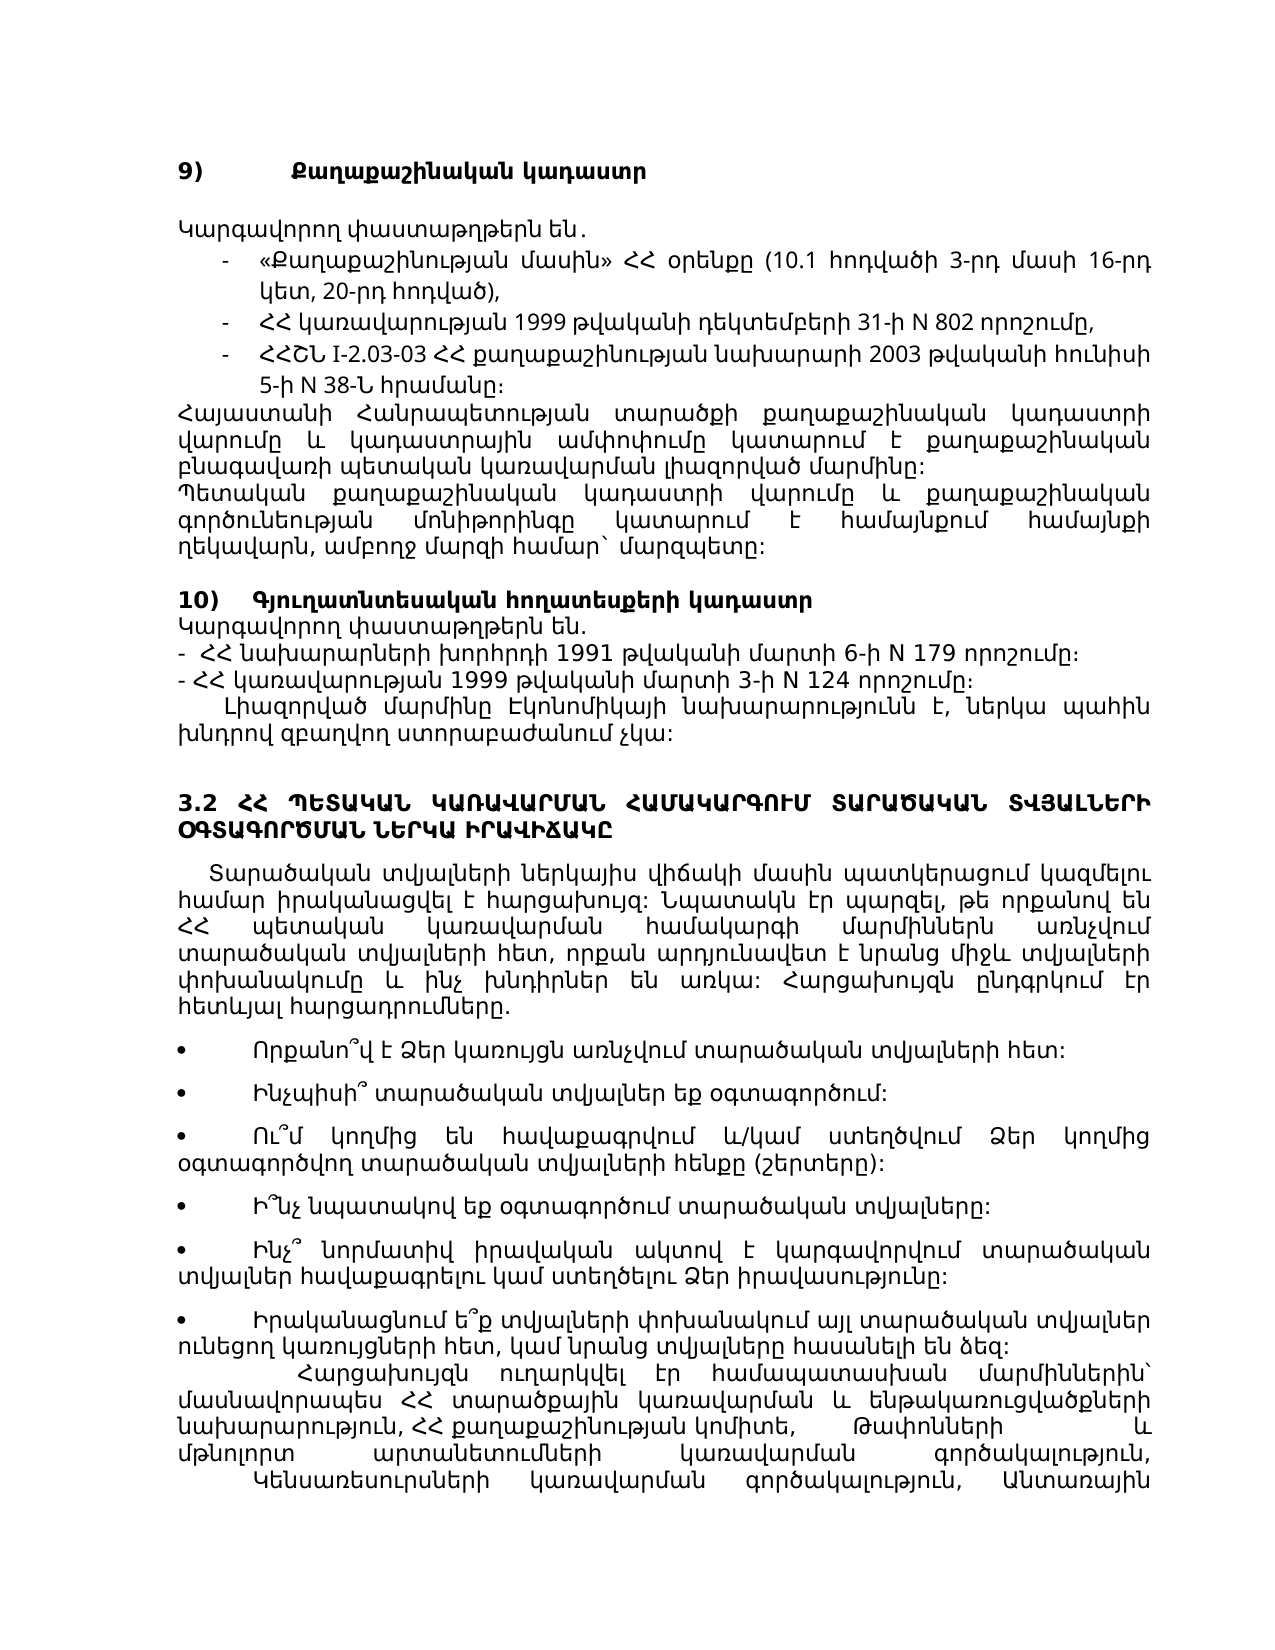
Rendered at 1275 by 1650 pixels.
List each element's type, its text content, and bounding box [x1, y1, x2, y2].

text Կարգավորող փաստաթղթերն են․ [177, 213, 1152, 244]
list Ի՞նչ նպատակով եք օգտագործում տարածական տվյալները: [177, 1193, 1152, 1220]
list ՀՀՇՆ I-2.03-03 ՀՀ քաղաքաշինության նախարարի 2003 թվականի հունիսի 5-ի N 38-Ն հրամանը։ [222, 338, 1152, 400]
list Ու՞մ կողմից են հավաքագրվում և/կամ ստեղծվում Ձեր կողմից օգտագործվող տարածական տվյալների հենքը (շերտերը): [177, 1123, 1152, 1177]
text 3.2 ՀՀ ՊԵՏԱԿԱՆ ԿԱՌԱՎԱՐՄԱՆ ՀԱՄԱԿԱՐԳՈՒՄ ՏԱՐԱԾԱԿԱՆ ՏՎՅԱԼՆԵՐԻ ՕԳՏԱԳՈՐԾՄԱՆ ՆԵՐԿԱ ԻՐԱՎԻՃԱԿԸ [177, 790, 1152, 843]
text Պետական քաղաքաշինական կադաստրի վարումը և քաղաքաշինական գործունեության մոնիթորինգը կատարում է համայնքում համայնքի ղեկավարն, ամբողջ մարզի համար` մարզպետը: [177, 480, 1152, 560]
list ՀՀ կառավարության 1999 թվականի դեկտեմբերի 31-ի N 802 որոշումը, [222, 306, 1152, 338]
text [177, 1360, 1152, 1493]
list Գյուղատնտեսական հողատեսքերի կադաստր [177, 587, 1152, 613]
text - ՀՀ կառավարության 1999 թվականի մարտի 3-ի N 124 որոշումը։ [177, 667, 1152, 693]
list «Քաղաքաշինության մասին» ՀՀ օրենքը (10.1 հոդվածի 3-րդ մասի 16-րդ կետ, 20-րդ հոդված), [222, 244, 1152, 306]
list Ինչ՞ նորմատիվ իրավական ակտով է կարգավորվում տարածական տվյալներ հավաքագրելու կամ ստեղծելու Ձեր իրավասությունը: [177, 1237, 1152, 1290]
list Իրականացնում ե՞ք տվյալների փոխանակում այլ տարածական տվյալներ ունեցող կառույցների հետ, կամ նրանց տվյալները հասանելի են ձեզ: [177, 1307, 1152, 1360]
text Կարգավորող փաստաթղթերն են. [177, 613, 1152, 640]
list Ինչպիսի՞ տարածական տվյալներ եք օգտագործում: [177, 1080, 1152, 1107]
list Որքանո՞վ է Ձեր կառույցն առնչվում տարածական տվյալների հետ: [177, 1037, 1152, 1063]
text Լիազորված մարմինը Էկոնոմիկայի նախարարությունն է, ներկա պահին խնդրով զբաղվող ստորաբաժանում չկա: [177, 693, 1152, 747]
subtitle Քաղաքաշինական կադաստր [177, 158, 1152, 184]
text - ՀՀ նախարարների խորհրդի 1991 թվականի մարտի 6-ի N 179 որոշումը։ [177, 640, 1152, 667]
text Տարածական տվյալների ներկայիս վիճակի մասին պատկերացում կազմելու համար իրականացվել է հարցախույզ: Նպատակն էր պարզել, թե որքանով են ՀՀ պետական կառավարման համակարգի մարմիններն առնչվում տարածական տվյալների հետ, որքան արդյունավետ է նրանց միջև տվյալների փոխանակումը և ինչ խնդիրներ են առկա: Հարցախույզն ընդգրկում էր հետևյալ հարցադրումները. [177, 860, 1152, 1020]
text Հայաստանի Հանրապետության տարածքի քաղաքաշինական կադաստրի վարումը և կադաստրային ամփոփումը կատարում է քաղաքաշինական բնագավառի պետական կառավարման լիազորված մարմինը: [177, 400, 1152, 480]
